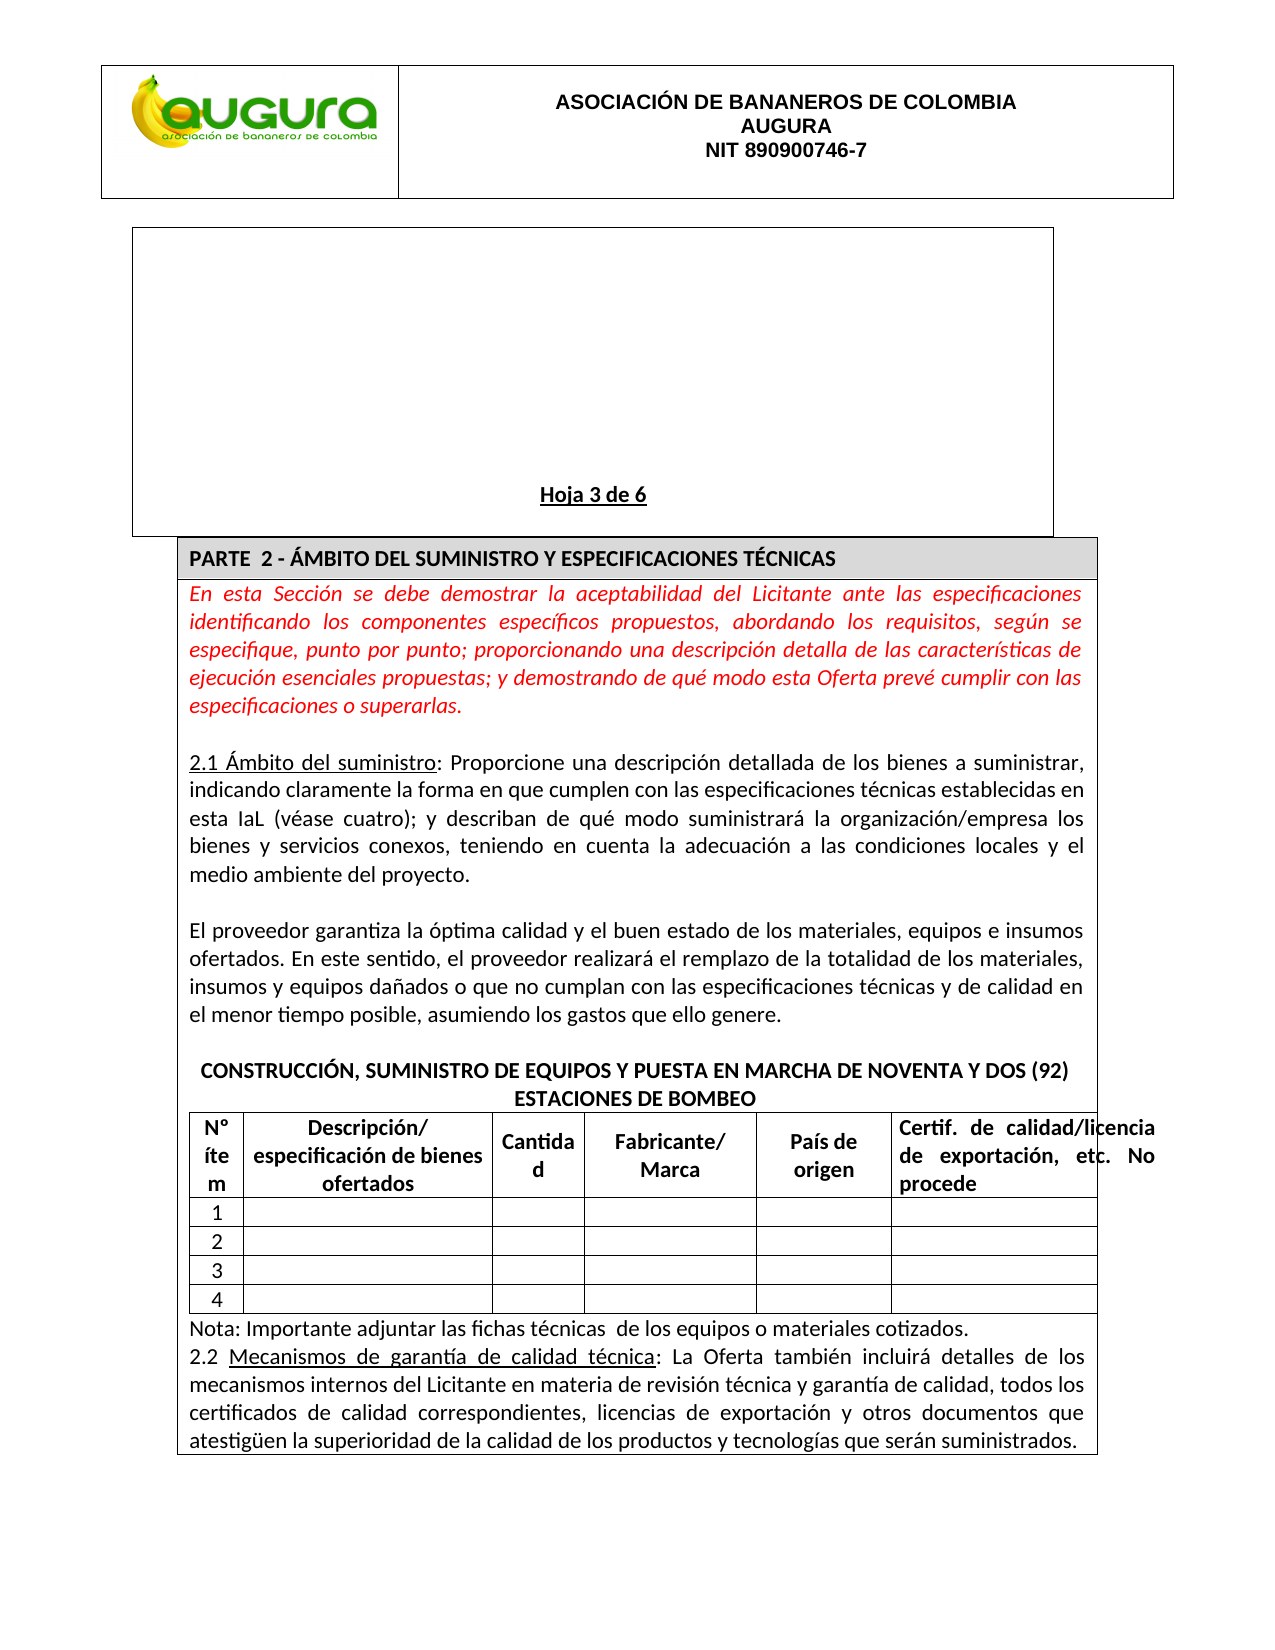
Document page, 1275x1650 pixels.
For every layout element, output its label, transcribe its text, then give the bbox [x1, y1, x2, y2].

table_header PARTE 2 - ÁMBITO DEL SUMINISTRO Y ESPECIFICACIONES TÉCNICAS [178, 538, 1097, 578]
picture [112, 66, 393, 166]
